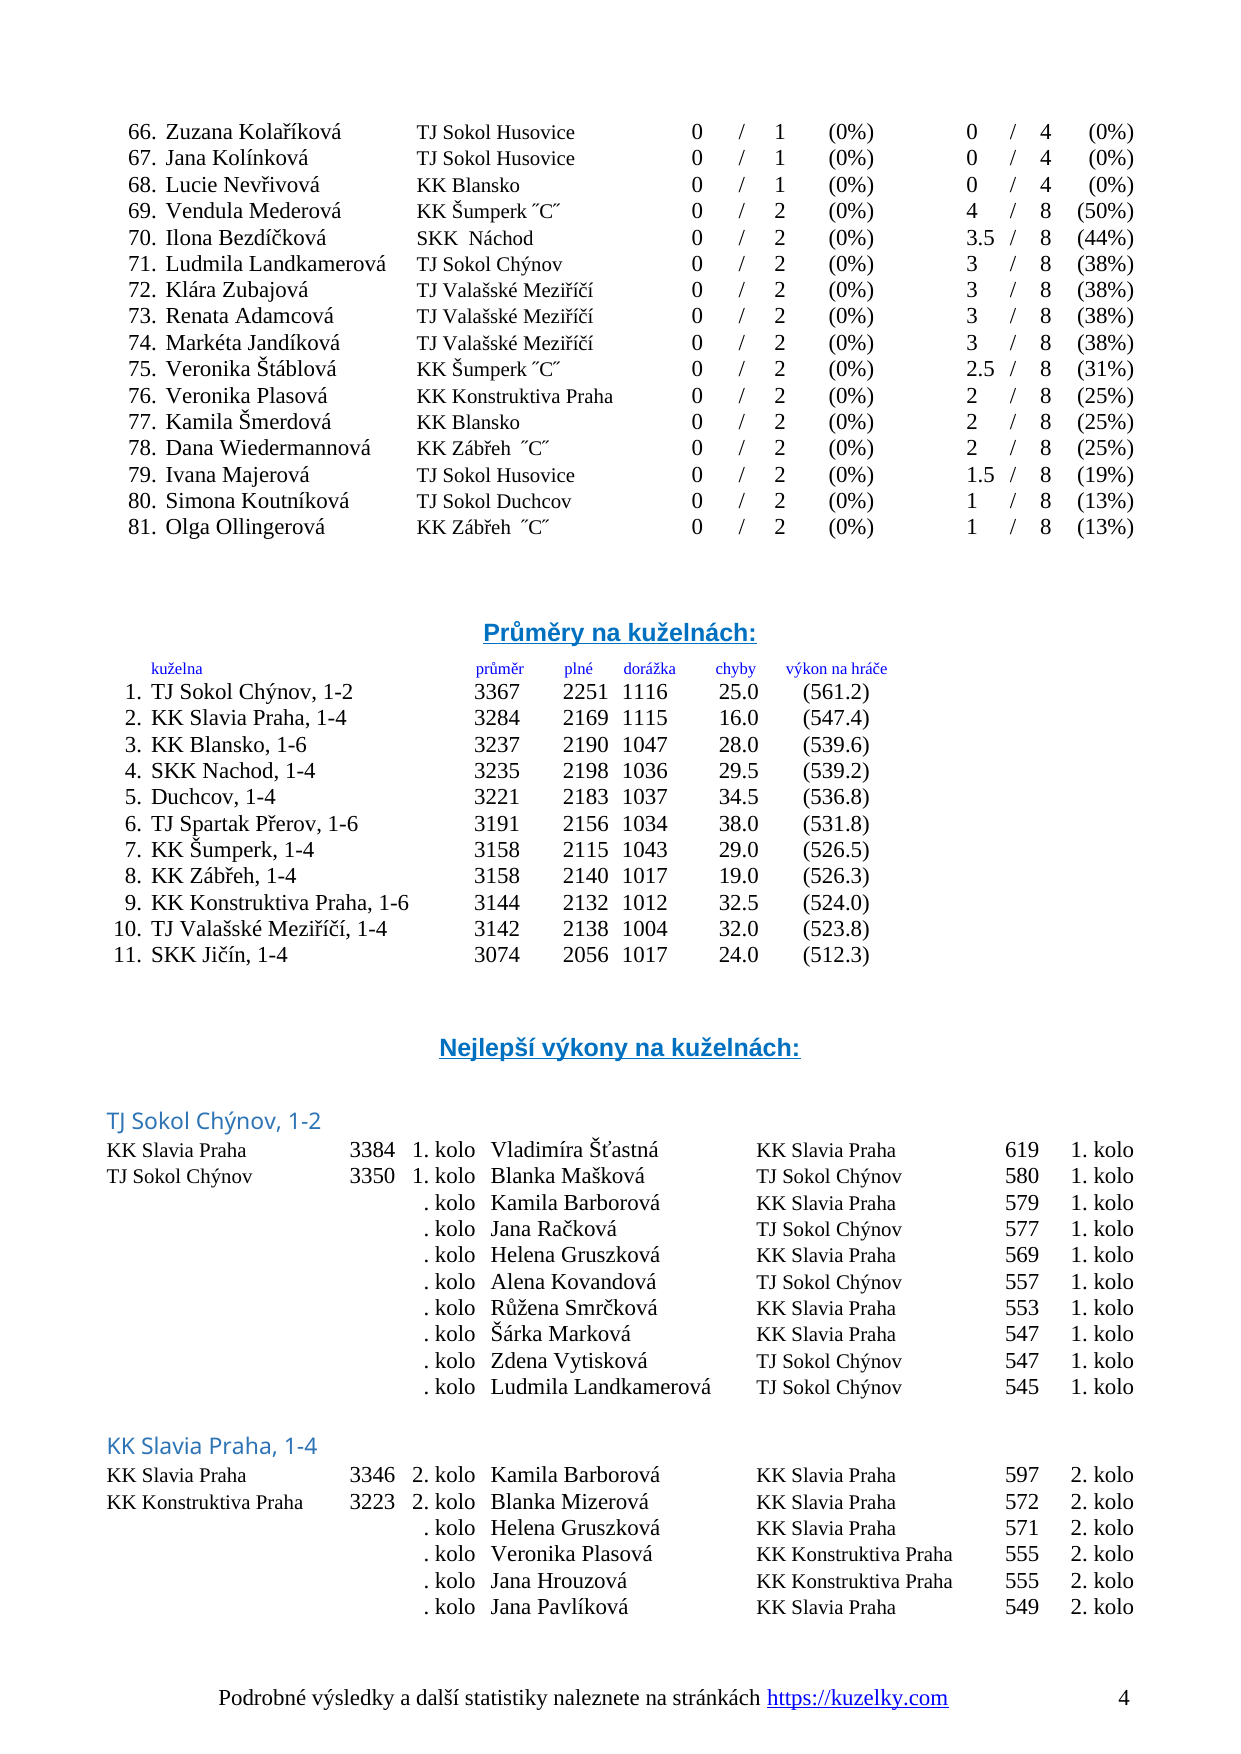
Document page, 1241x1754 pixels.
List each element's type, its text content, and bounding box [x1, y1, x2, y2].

text . kolo Helena Gruszková KK Slavia Praha 569 1. kolo [106, 1241, 1134, 1268]
text . kolo Jana Hrouzová KK Konstruktiva Praha 555 2. kolo [106, 1567, 1134, 1593]
text Nejlepší výkony na kuželnách: [94, 1033, 1145, 1062]
subtitle KK Slavia Praha, 1-4 [106, 1430, 1134, 1461]
text KK Slavia Praha 3384 1. kolo Vladimíra Šťastná KK Slavia Praha 619 1. kolo [106, 1136, 1134, 1162]
text 79. Ivana Majerová TJ Sokol Husovice 0 / 2 (0%) 1.5 / 8 (19%) [106, 461, 1134, 487]
text . kolo Šárka Marková KK Slavia Praha 547 1. kolo [106, 1321, 1134, 1347]
text . kolo Ludmila Landkamerová TJ Sokol Chýnov 545 1. kolo [106, 1373, 1134, 1399]
text 75. Veronika Štáblová KK Šumperk ˝C˝ 0 / 2 (0%) 2.5 / 8 (31%) [106, 355, 1134, 382]
text 4. SKK Nachod, 1-4 3235 2198 1036 29.5 (539.2) [106, 757, 1134, 783]
subtitle TJ Sokol Chýnov, 1-2 [106, 1105, 1134, 1136]
text 78. Dana Wiedermannová KK Zábřeh ˝C˝ 0 / 2 (0%) 2 / 8 (25%) [106, 434, 1134, 461]
text 76. Veronika Plasová KK Konstruktiva Praha 0 / 2 (0%) 2 / 8 (25%) [106, 382, 1134, 408]
text KK Slavia Praha 3346 2. kolo Kamila Barborová KK Slavia Praha 597 2. kolo [106, 1461, 1134, 1488]
text . kolo Jana Račková TJ Sokol Chýnov 577 1. kolo [106, 1215, 1134, 1241]
text . kolo Jana Pavlíková KK Slavia Praha 549 2. kolo [106, 1593, 1134, 1619]
text 70. Ilona Bezdíčková SKK Náchod 0 / 2 (0%) 3.5 / 8 (44%) [106, 223, 1134, 250]
text 74. Markéta Jandíková TJ Valašské Meziříčí 0 / 2 (0%) 3 / 8 (38%) [106, 329, 1134, 355]
text . kolo Kamila Barborová KK Slavia Praha 579 1. kolo [106, 1189, 1134, 1215]
text . kolo Růžena Smrčková KK Slavia Praha 553 1. kolo [106, 1294, 1134, 1321]
text 71. Ludmila Landkamerová TJ Sokol Chýnov 0 / 2 (0%) 3 / 8 (38%) [106, 250, 1134, 276]
text TJ Sokol Chýnov 3350 1. kolo Blanka Mašková TJ Sokol Chýnov 580 1. kolo [106, 1162, 1134, 1189]
text Průměry na kuželnách: [94, 617, 1145, 646]
text 67. Jana Kolínková TJ Sokol Husovice 0 / 1 (0%) 0 / 4 (0%) [106, 144, 1134, 171]
text kuželna průměr plné dorážka chyby výkon na hráče [106, 659, 1134, 678]
text 3. KK Blansko, 1-6 3237 2190 1047 28.0 (539.6) [106, 731, 1134, 757]
text 81. Olga Ollingerová KK Zábřeh ˝C˝ 0 / 2 (0%) 1 / 8 (13%) [106, 513, 1134, 540]
text 80. Simona Koutníková TJ Sokol Duchcov 0 / 2 (0%) 1 / 8 (13%) [106, 487, 1134, 513]
text 9. KK Konstruktiva Praha, 1-6 3144 2132 1012 32.5 (524.0) [106, 889, 1134, 915]
text 73. Renata Adamcová TJ Valašské Meziříčí 0 / 2 (0%) 3 / 8 (38%) [106, 303, 1134, 329]
text . kolo Veronika Plasová KK Konstruktiva Praha 555 2. kolo [106, 1540, 1134, 1567]
text 1. TJ Sokol Chýnov, 1-2 3367 2251 1116 25.0 (561.2) [106, 678, 1134, 704]
text 8. KK Zábřeh, 1-4 3158 2140 1017 19.0 (526.3) [106, 862, 1134, 889]
text 5. Duchcov, 1-4 3221 2183 1037 34.5 (536.8) [106, 783, 1134, 810]
text . kolo Helena Gruszková KK Slavia Praha 571 2. kolo [106, 1514, 1134, 1540]
text 2. KK Slavia Praha, 1-4 3284 2169 1115 16.0 (547.4) [106, 704, 1134, 731]
text 72. Klára Zubajová TJ Valašské Meziříčí 0 / 2 (0%) 3 / 8 (38%) [106, 276, 1134, 303]
text . kolo Zdena Vytisková TJ Sokol Chýnov 547 1. kolo [106, 1347, 1134, 1373]
text 6. TJ Spartak Přerov, 1-6 3191 2156 1034 38.0 (531.8) [106, 810, 1134, 836]
text 77. Kamila Šmerdová KK Blansko 0 / 2 (0%) 2 / 8 (25%) [106, 408, 1134, 434]
text 7. KK Šumperk, 1-4 3158 2115 1043 29.0 (526.5) [106, 836, 1134, 862]
text 68. Lucie Nevřivová KK Blansko 0 / 1 (0%) 0 / 4 (0%) [106, 171, 1134, 197]
text KK Konstruktiva Praha 3223 2. kolo Blanka Mizerová KK Slavia Praha 572 2. kolo [106, 1488, 1134, 1514]
text 69. Vendula Mederová KK Šumperk ˝C˝ 0 / 2 (0%) 4 / 8 (50%) [106, 197, 1134, 223]
text 11. SKK Jičín, 1-4 3074 2056 1017 24.0 (512.3) [106, 941, 1134, 968]
text 66. Zuzana Kolaříková TJ Sokol Husovice 0 / 1 (0%) 0 / 4 (0%) [106, 118, 1134, 144]
text 10. TJ Valašské Meziříčí, 1-4 3142 2138 1004 32.0 (523.8) [106, 915, 1134, 941]
text . kolo Alena Kovandová TJ Sokol Chýnov 557 1. kolo [106, 1268, 1134, 1294]
